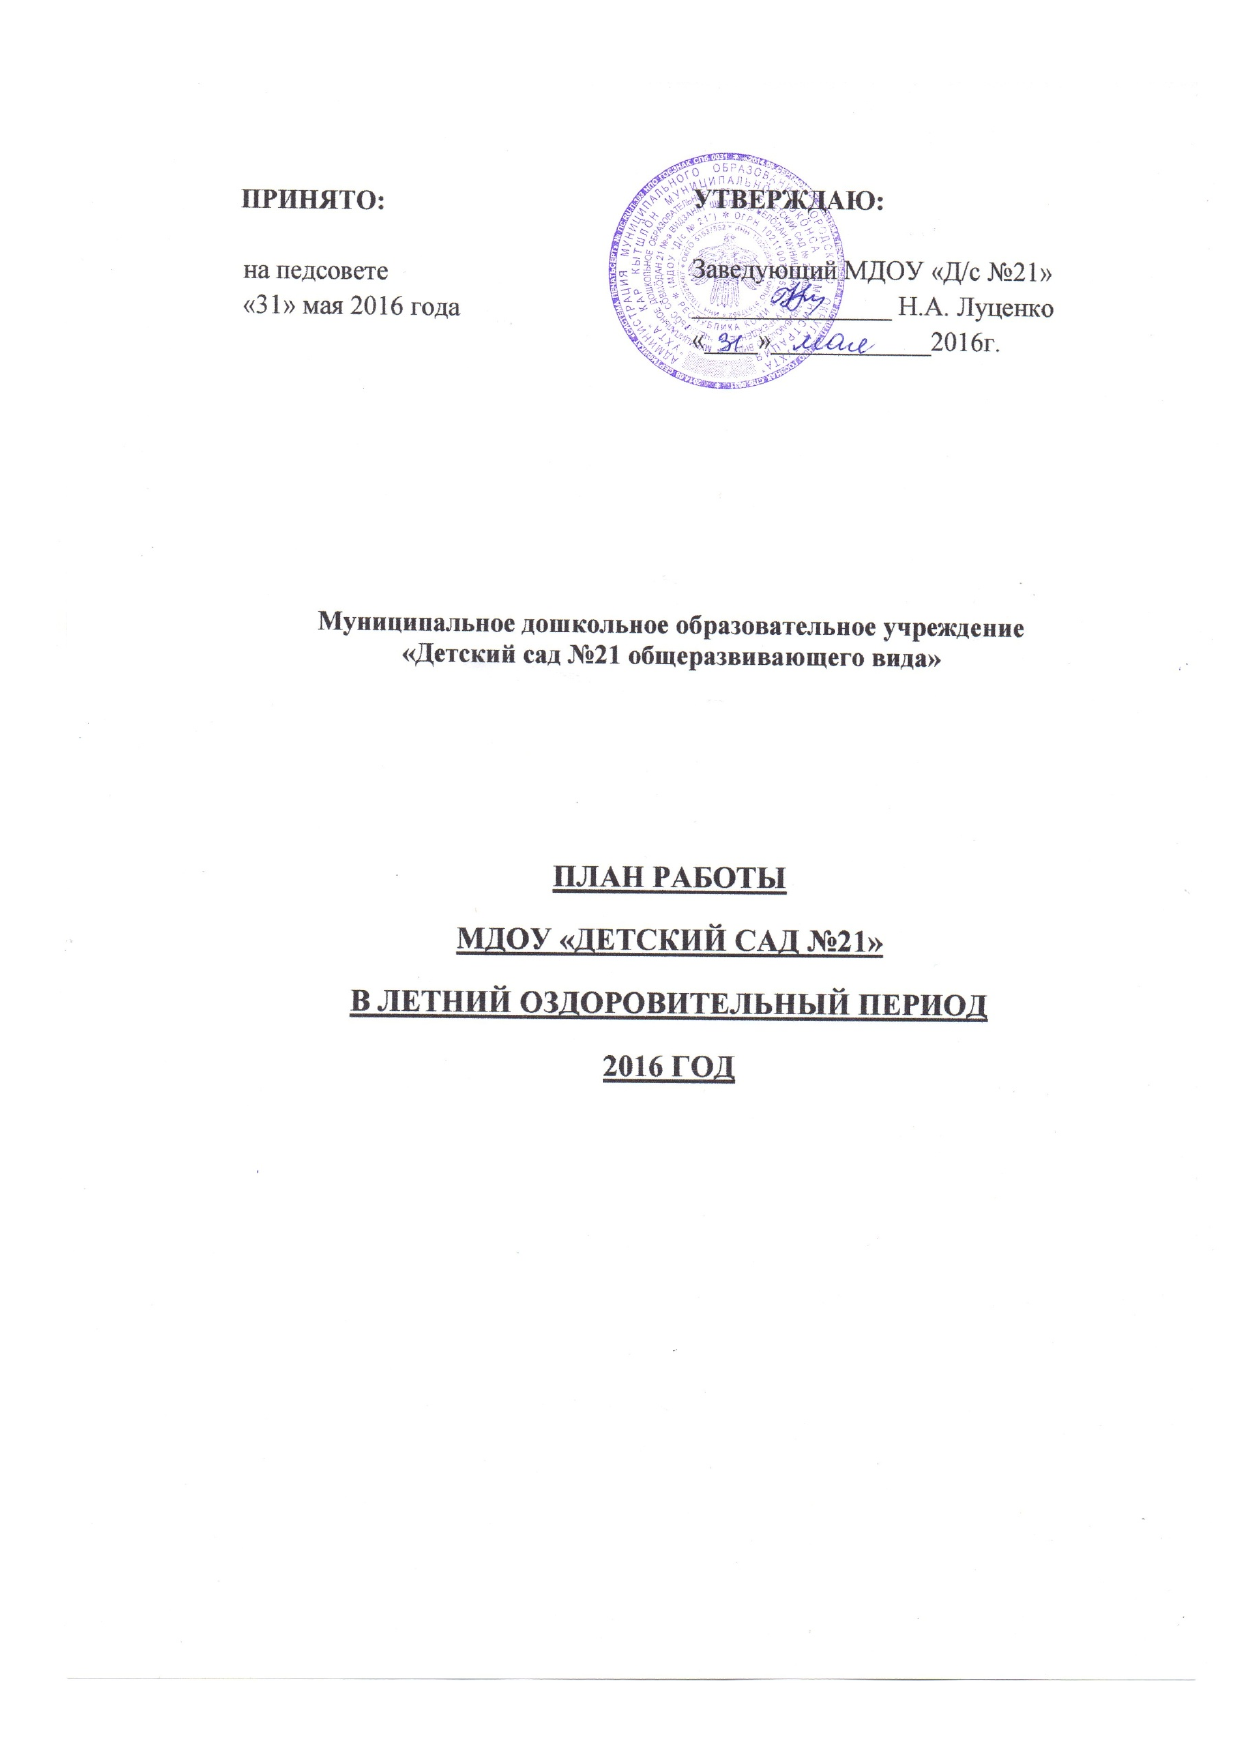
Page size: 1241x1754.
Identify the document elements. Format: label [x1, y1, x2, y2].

picture [56, 82, 1219, 1683]
